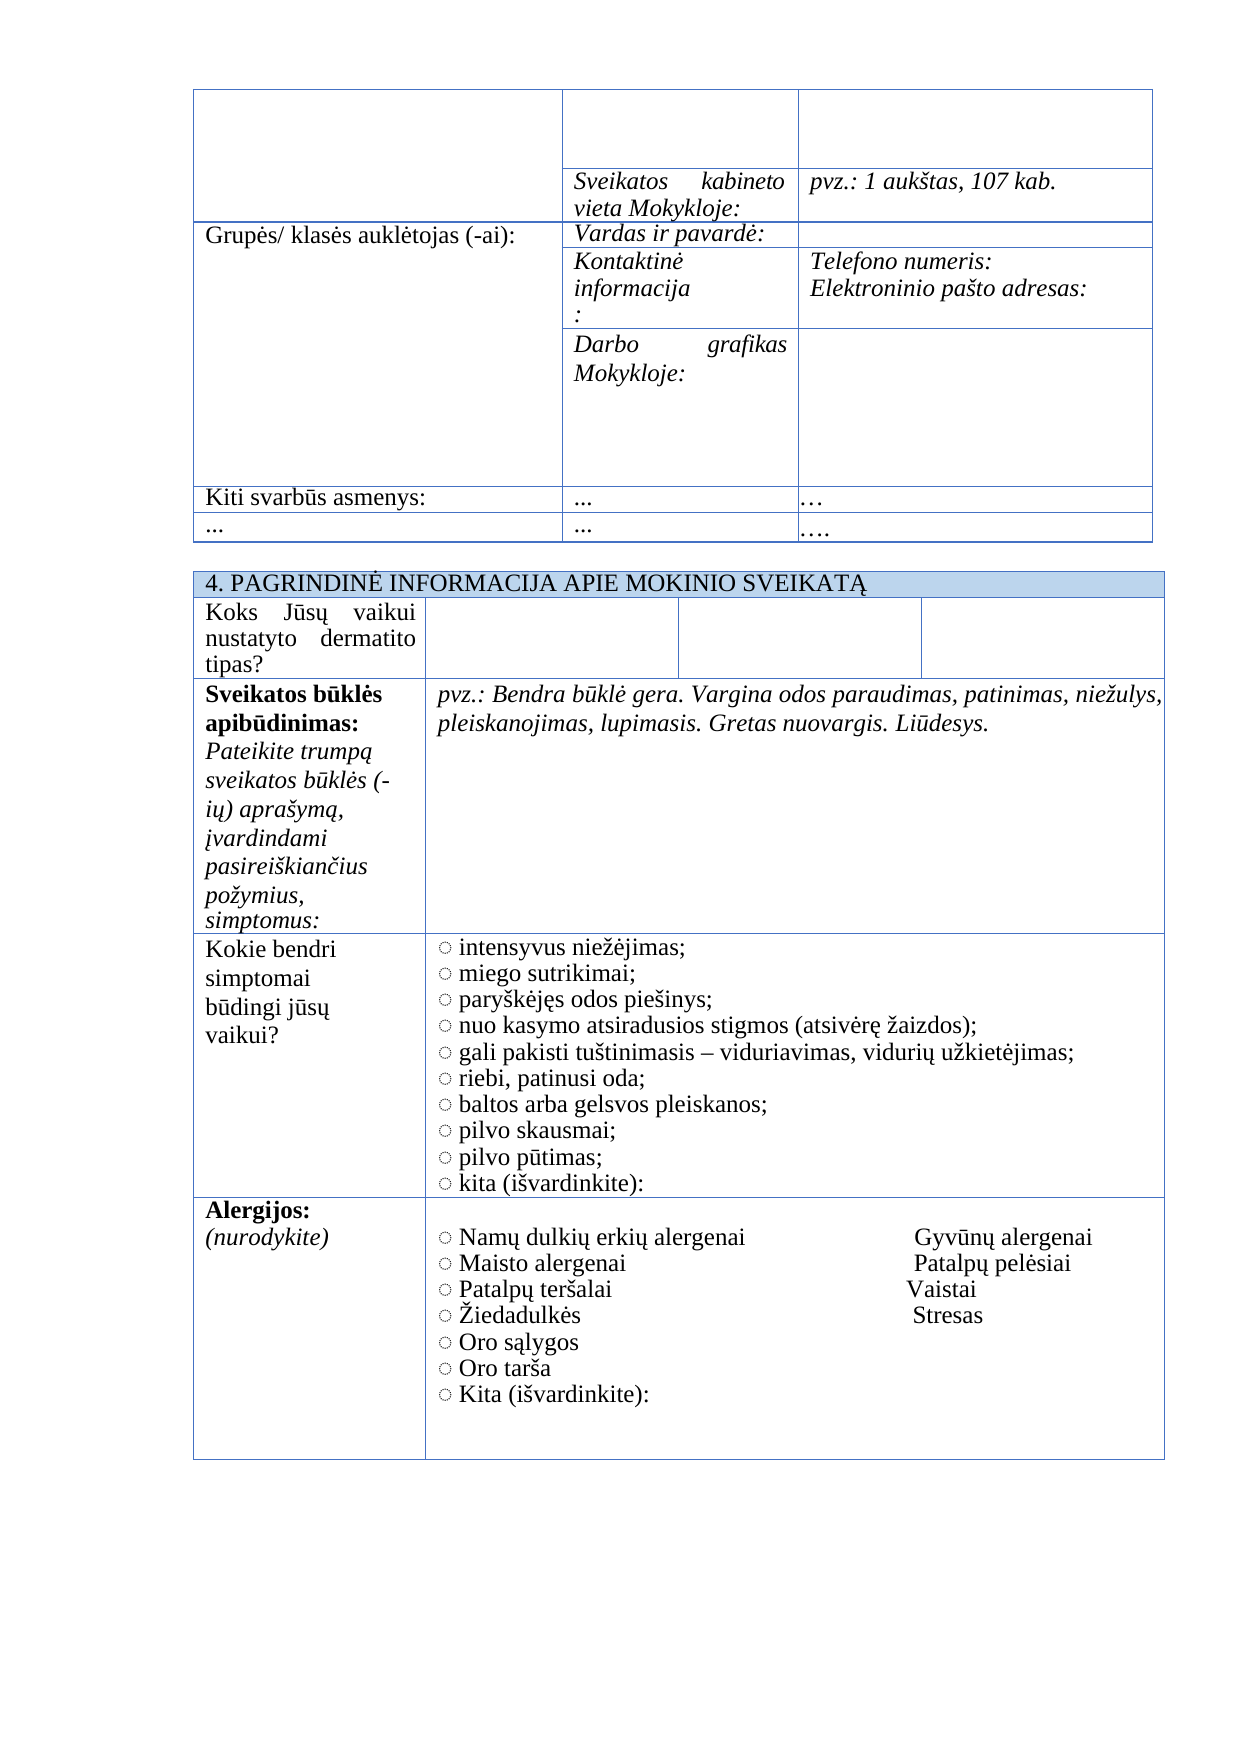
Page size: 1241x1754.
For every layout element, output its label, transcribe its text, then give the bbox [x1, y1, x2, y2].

table_cell 󠇣 intensyvus niežėjimas; 󠇣 miego sutrikimai; 󠇣 paryškėjęs odos piešinys; 󠇣 nuo kasymo atsiradusios stigmos (atsivėrę žaizdos); 󠇣 gali pakisti tuštinimasis – viduriavimas, vidurių užkietėjimas; 󠇣 riebi, patinusi oda; 󠇣 baltos arba gelsvos pleiskanos; 󠇣 pilvo skausmai; 󠇣 pilvo pūtimas; 󠇣 kita (išvardinkite): [426, 934, 1164, 1197]
table_cell Grupės/ klasės auklėtojas (-ai): [194, 223, 562, 486]
table_cell [426, 598, 678, 678]
table_cell pvz.: 1 aukštas, 107 kab. [799, 169, 1152, 221]
table_cell pvz.: Bendra būklė gera. Vargina odos paraudimas, patinimas, niežulys, pleiskanojimas, lupimasis. Gretas nuovargis. Liūdesys. [426, 679, 1164, 933]
table_header [194, 90, 562, 221]
table_cell Sveikatos kabineto vieta Mokykloje: [563, 169, 798, 221]
table_cell Kontaktinė informacija: [563, 248, 798, 328]
table_cell [799, 329, 1152, 486]
table_cell Sveikatos būklės apibūdinimas: Pateikite trumpą sveikatos būklės (- ių) aprašymą, įvardindami pasireiškiančius požymius, simptomus: [194, 679, 425, 933]
table_cell [922, 598, 1164, 678]
table_cell [679, 598, 921, 678]
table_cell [799, 248, 1152, 328]
table_cell ... [563, 513, 798, 541]
table_cell [799, 223, 1152, 247]
table_cell … [799, 487, 1152, 512]
table_cell Koks Jūsų vaikui nustatyto dermatito tipas? [194, 598, 425, 678]
table_cell Kiti svarbūs asmenys: [194, 487, 562, 512]
table_header [799, 90, 1152, 168]
table_cell 󠇣 Namų dulkių erkių alergenai 󠇣 Gyvūnų alergenai 󠇣 Maisto alergenai 󠇣 Patalpų pelėsiai 󠇣 Patalpų teršalai 󠇣Vaistai 󠇣 Žiedadulkės 󠇣 Stresas 󠇣 Oro sąlygos 󠇣 Oro tarša 󠇣 Kita (išvardinkite): [426, 1198, 1164, 1458]
table_header [563, 90, 798, 168]
table_cell ... [563, 487, 798, 512]
table_cell Kokie bendri simptomai būdingi jūsų vaikui? [194, 934, 425, 1197]
table_cell Alergijos: (nurodykite) [194, 1198, 425, 1458]
table_cell ... [194, 513, 562, 541]
table_header 4. PAGRINDINĖ INFORMACIJA APIE MOKINIO SVEIKATĄ [194, 572, 1164, 597]
table_cell …. [799, 513, 1152, 541]
table_cell Vardas ir pavardė: [563, 223, 798, 247]
table_cell Darbo grafikas Mokykloje: [563, 329, 798, 486]
